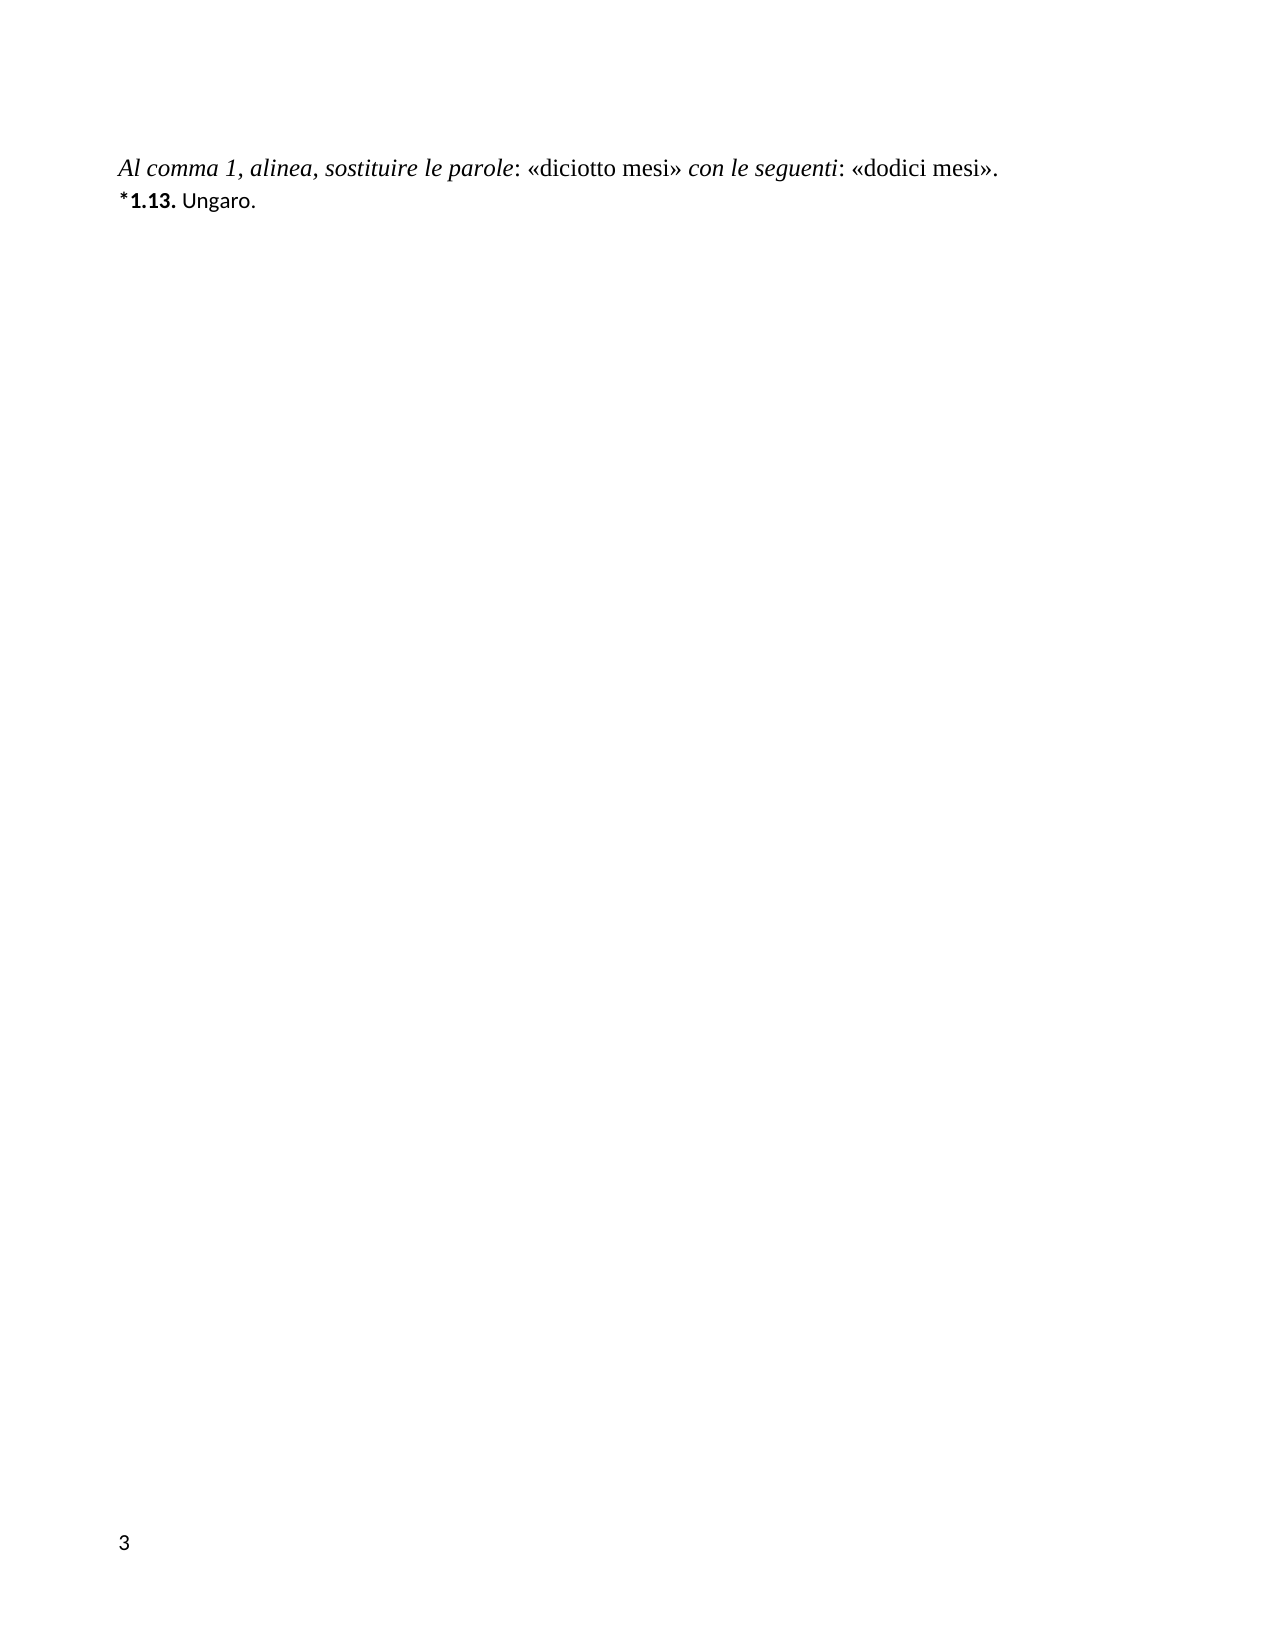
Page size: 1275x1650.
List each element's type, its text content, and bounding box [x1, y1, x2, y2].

text *1.13. Ungaro. [118, 187, 1157, 214]
text Al comma 1, alinea, sostituire le parole: «diciotto mesi» con le seguenti: «dodici mesi». [118, 153, 1157, 181]
